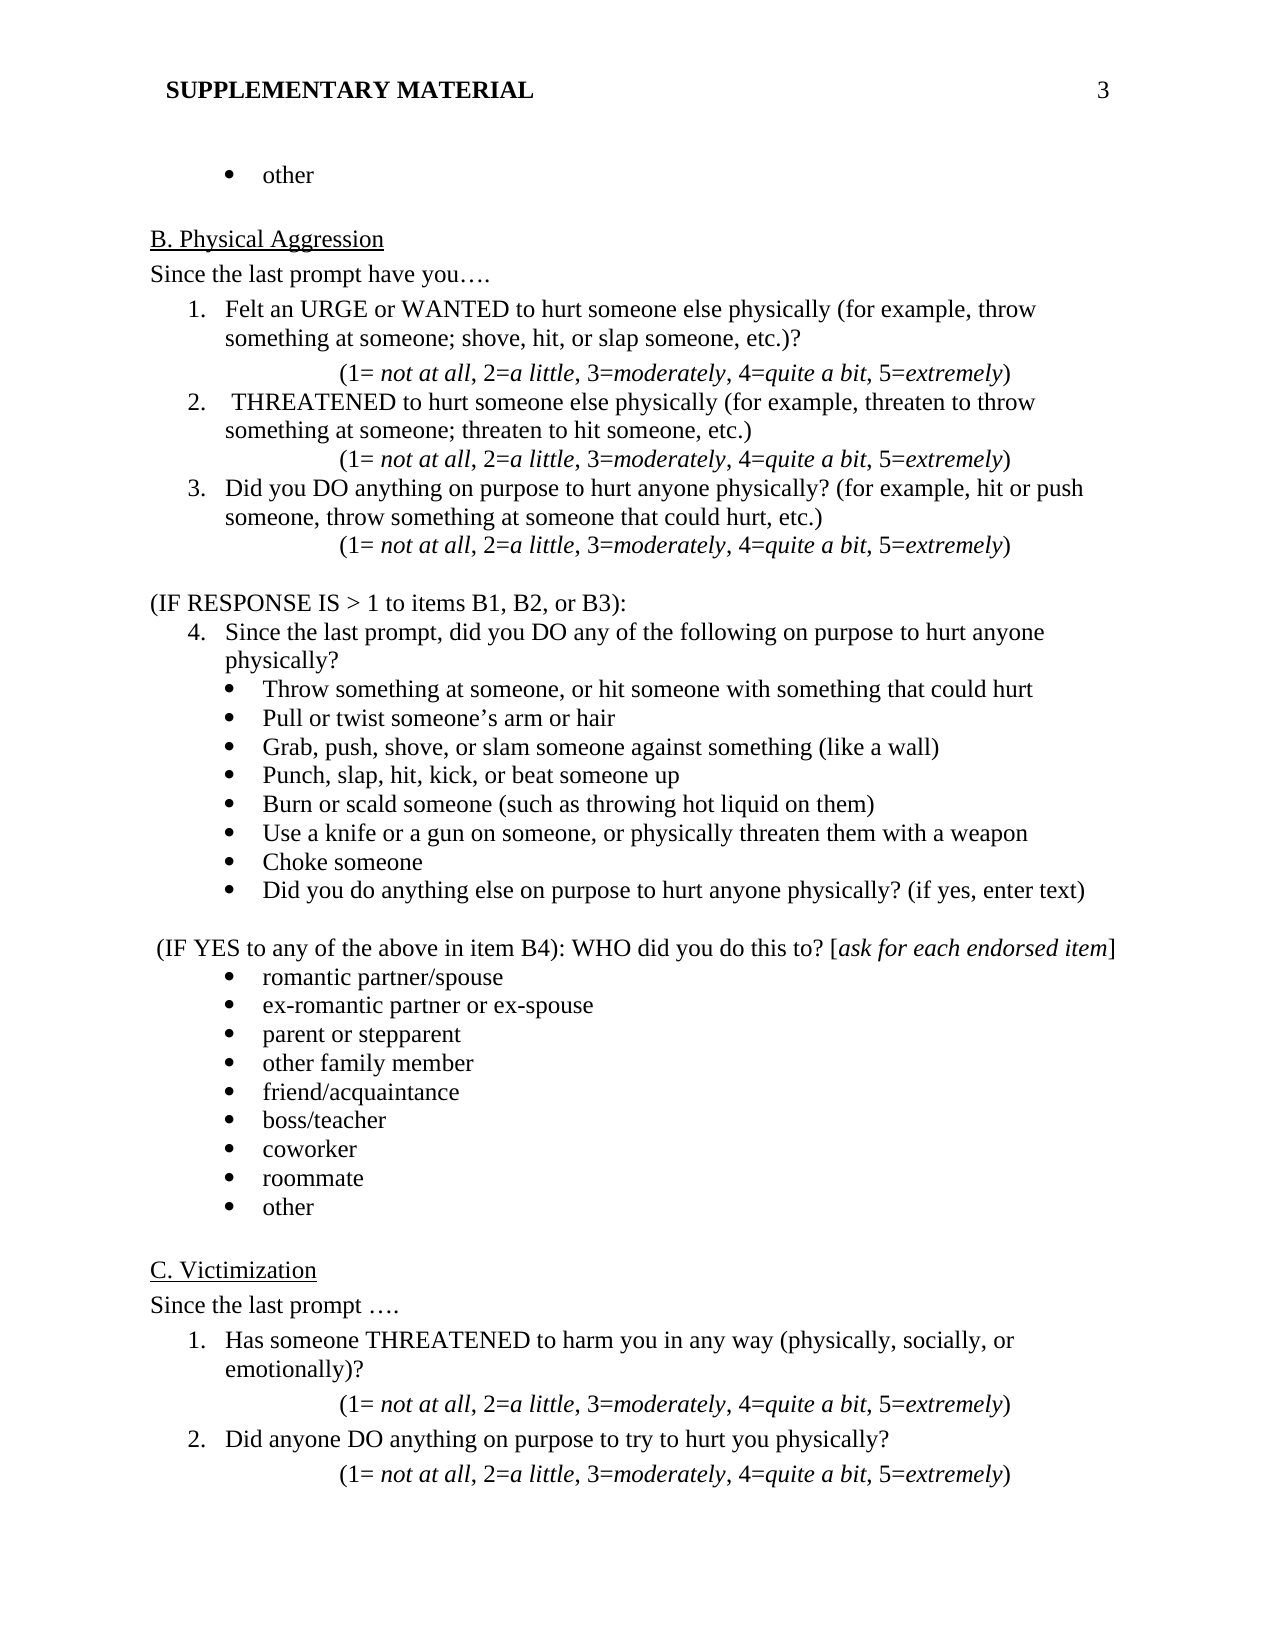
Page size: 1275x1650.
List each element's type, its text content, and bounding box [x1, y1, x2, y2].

text (1= not at all, 2=a little, 3=moderately, 4=quite a bit, 5=extremely) [225, 1459, 1125, 1488]
list Did you DO anything on purpose to hurt anyone physically? (for example, hit or push someone, throw something at someone that could hurt, etc.) [187, 473, 1125, 531]
list friend/acquaintance [225, 1077, 1125, 1106]
text (IF RESPONSE IS > 1 to items B1, B2, or B3): [150, 588, 1125, 617]
list Did you do anything else on purpose to hurt anyone physically? (if yes, enter text) [225, 876, 1125, 904]
list romantic partner/spouse [225, 962, 1125, 991]
list other [225, 1192, 1125, 1221]
text B. Physical Aggression [150, 224, 1125, 253]
text (1= not at all, 2=a little, 3=moderately, 4=quite a bit, 5=extremely) [225, 358, 1125, 387]
list other [225, 161, 1125, 189]
list Choke someone [225, 847, 1125, 876]
list parent or stepparent [225, 1019, 1125, 1048]
text (1= not at all, 2=a little, 3=moderately, 4=quite a bit, 5=extremely) [225, 1389, 1125, 1418]
list boss/teacher [225, 1106, 1125, 1134]
list Has someone THREATENED to harm you in any way (physically, socially, or emotionally)? [187, 1326, 1125, 1383]
list roommate [225, 1163, 1125, 1192]
list Grab, push, shove, or slam someone against something (like a wall) [225, 732, 1125, 761]
list Since the last prompt, did you DO any of the following on purpose to hurt anyone physically? [187, 617, 1125, 674]
text Since the last prompt …. [150, 1291, 1125, 1319]
list Pull or twist someone’s arm or hair [225, 703, 1125, 732]
list Use a knife or a gun on someone, or physically threaten them with a weapon [225, 818, 1125, 847]
list THREATENED to hurt someone else physically (for example, threaten to throw something at someone; threaten to hit someone, etc.) [187, 387, 1125, 444]
list coworker [225, 1134, 1125, 1163]
list Felt an URGE or WANTED to hurt someone else physically (for example, throw something at someone; shove, hit, or slap someone, etc.)? [187, 294, 1125, 352]
text C. Victimization [150, 1256, 1125, 1284]
list other family member [225, 1048, 1125, 1077]
list Throw something at someone, or hit someone with something that could hurt [225, 674, 1125, 703]
text (1= not at all, 2=a little, 3=moderately, 4=quite a bit, 5=extremely) [225, 444, 1125, 473]
list Did anyone DO anything on purpose to try to hurt you physically? [187, 1424, 1125, 1453]
list ex-romantic partner or ex-spouse [225, 991, 1125, 1019]
text (1= not at all, 2=a little, 3=moderately, 4=quite a bit, 5=extremely) [225, 531, 1125, 559]
text (IF YES to any of the above in item B4): WHO did you do this to? [ask for each endorsed item] [150, 933, 1125, 962]
text Since the last prompt have you…. [150, 259, 1125, 288]
list Burn or scald someone (such as throwing hot liquid on them) [225, 789, 1125, 818]
list Punch, slap, hit, kick, or beat someone up [225, 761, 1125, 789]
